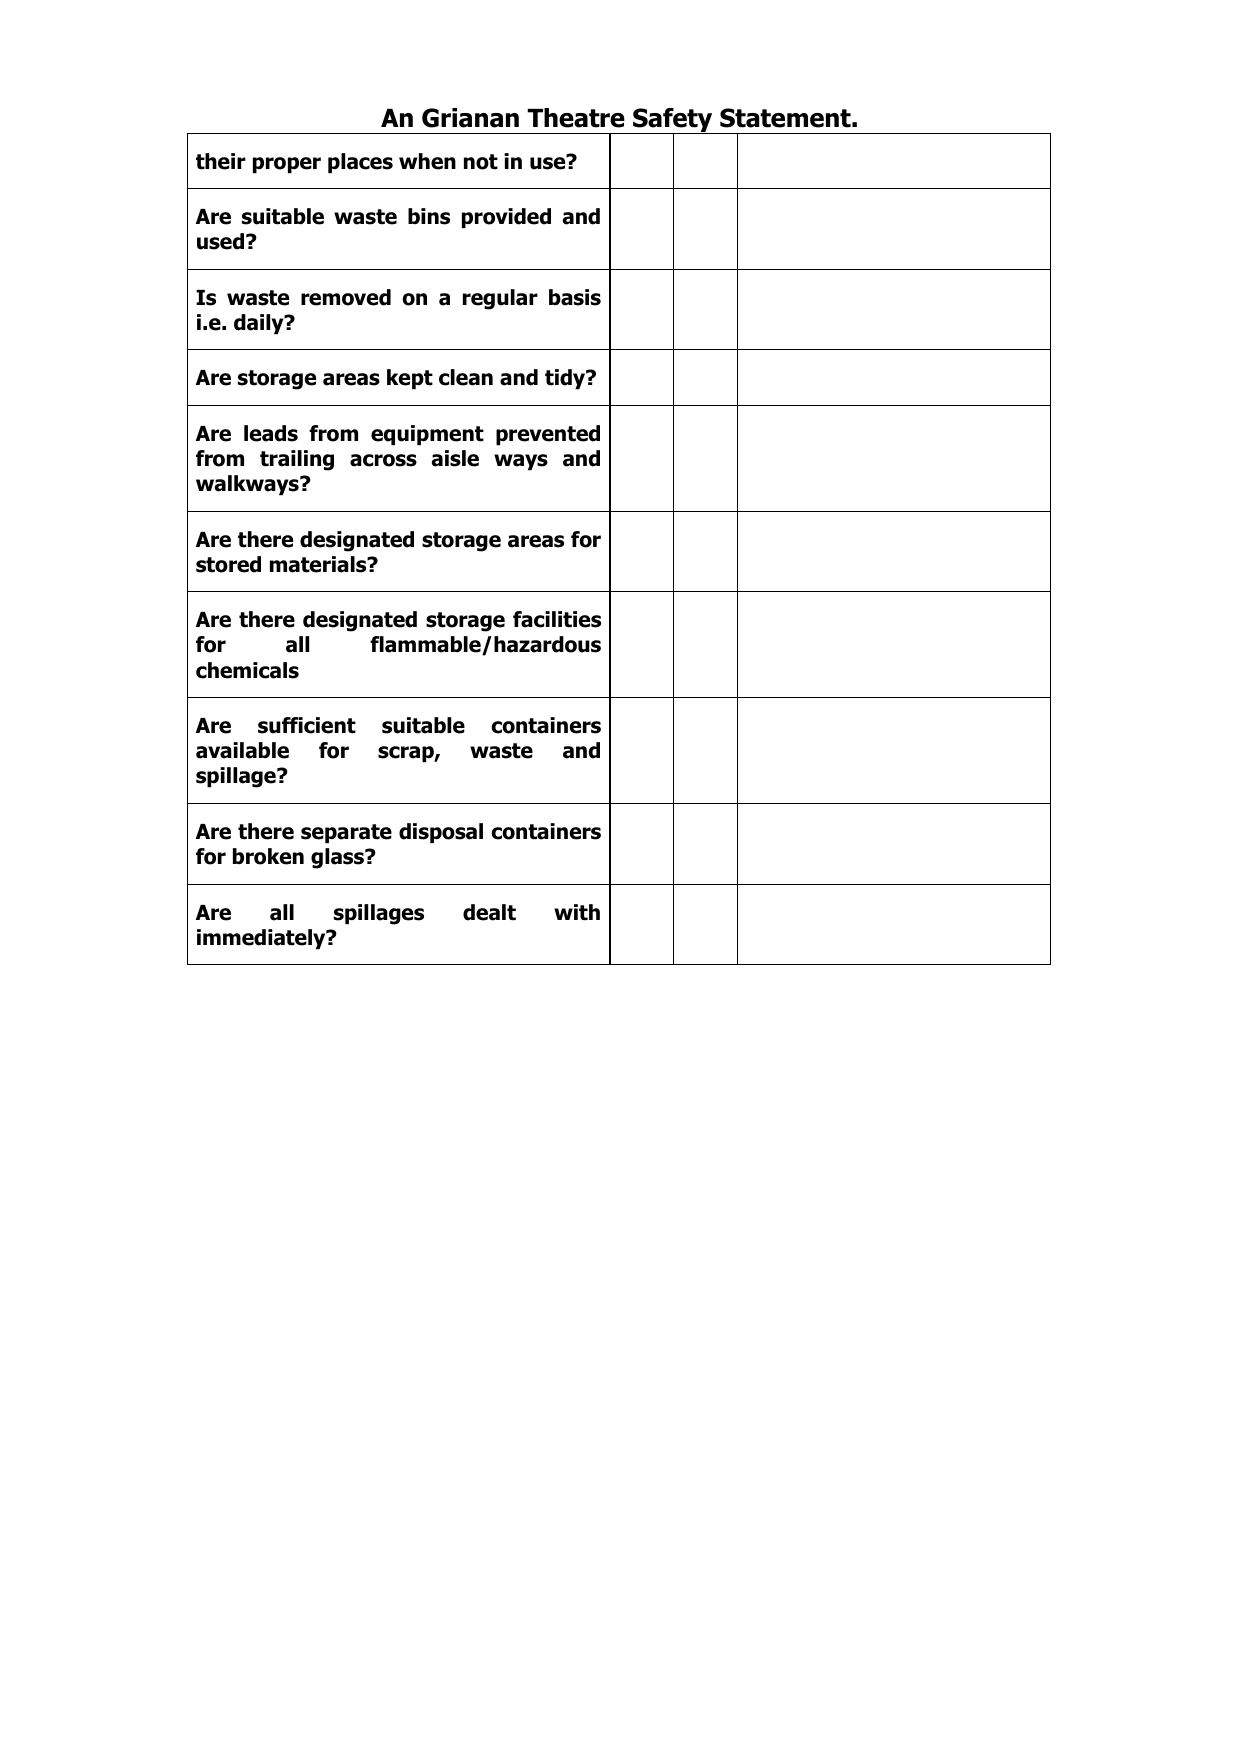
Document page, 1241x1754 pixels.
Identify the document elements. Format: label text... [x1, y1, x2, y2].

table_cell Are there designated storage facilities for all flammable/hazardous chemicals [188, 592, 609, 697]
table_cell [738, 698, 1050, 803]
table_cell [738, 512, 1050, 591]
table_cell [674, 406, 737, 511]
table_cell Are there separate disposal containers for broken glass? [188, 804, 609, 883]
table_cell [611, 406, 673, 511]
table_cell [674, 592, 737, 697]
table_cell [674, 270, 737, 349]
table_cell [674, 512, 737, 591]
table_cell [611, 885, 673, 964]
table_cell Are storage areas kept clean and tidy? [188, 350, 609, 405]
table_cell [674, 134, 737, 188]
table_cell [738, 406, 1050, 511]
table_cell Are there designated storage areas for stored materials? [188, 512, 609, 591]
table_cell Are leads from equipment prevented from trailing across aisle ways and walkways? [188, 406, 609, 511]
table_cell [738, 592, 1050, 697]
table_cell [738, 134, 1050, 188]
table_cell [738, 885, 1050, 964]
table_cell [611, 270, 673, 349]
table_cell Are sufficient suitable containers available for scrap, waste and spillage? [188, 698, 609, 803]
table_cell [611, 804, 673, 883]
table_cell Is waste removed on a regular basis i.e. daily? [188, 270, 609, 349]
table_cell [674, 698, 737, 803]
table_cell [611, 592, 673, 697]
table_cell Are suitable waste bins provided and used? [188, 189, 609, 269]
table_cell [611, 698, 673, 803]
table_cell [674, 804, 737, 883]
table_cell [674, 885, 737, 964]
table_cell [611, 134, 673, 188]
table_cell [611, 512, 673, 591]
table_cell [674, 350, 737, 405]
table_cell [738, 804, 1050, 883]
table_cell [611, 350, 673, 405]
table_cell [611, 189, 673, 269]
table_cell [738, 189, 1050, 269]
table_cell [674, 189, 737, 269]
table_cell [738, 270, 1050, 349]
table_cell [188, 134, 609, 188]
table_cell Are all spillages dealt with immediately? [188, 885, 609, 964]
table_cell [738, 350, 1050, 405]
